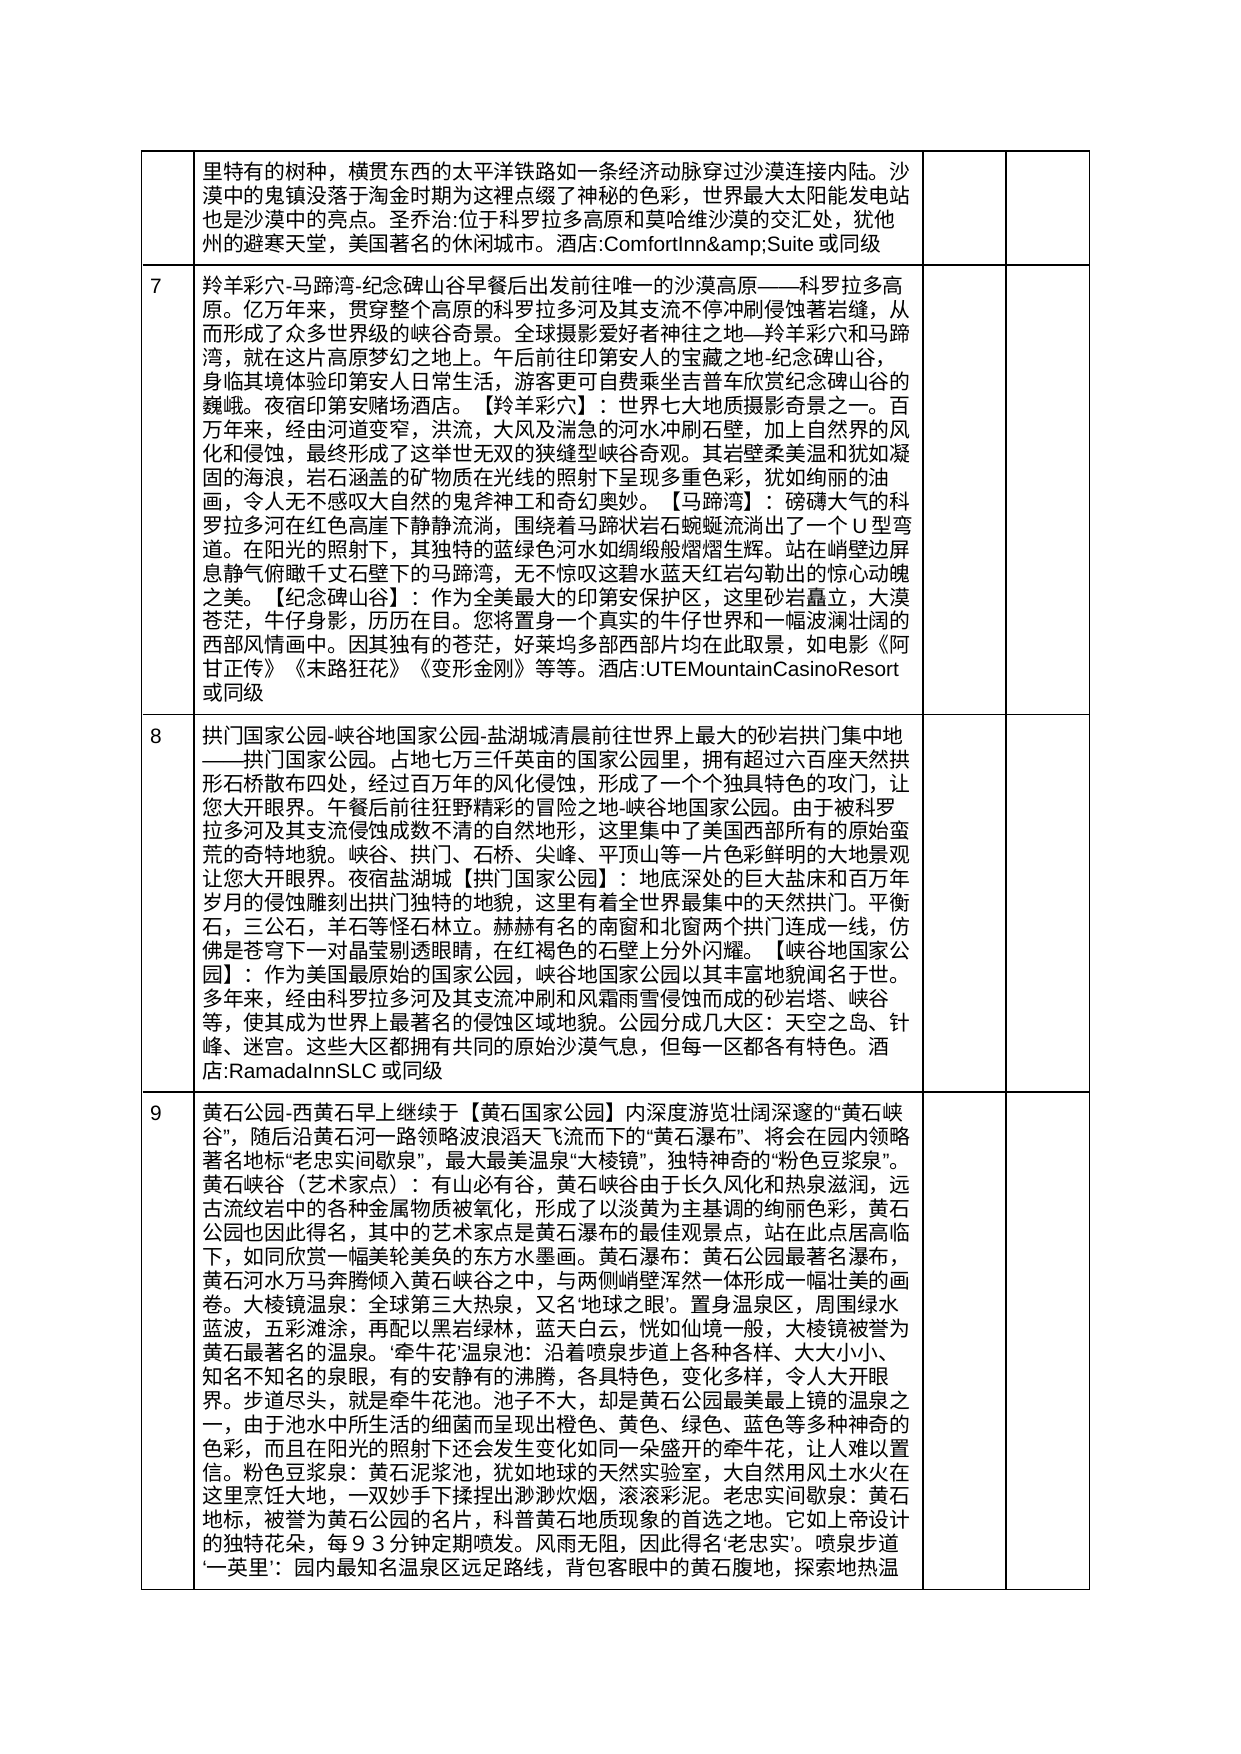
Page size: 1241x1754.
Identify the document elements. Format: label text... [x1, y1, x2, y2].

table_cell 7 [142, 265, 193, 713]
table_cell [1007, 266, 1089, 713]
table_cell [1007, 715, 1089, 1091]
table_cell 9 [142, 1092, 193, 1588]
table_cell [1007, 152, 1089, 264]
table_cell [195, 1093, 922, 1588]
table_cell 6 [142, 152, 193, 264]
table_cell [1007, 1093, 1089, 1588]
table_cell 拱门国家公园-峡谷地国家公园-盐湖城清晨前往世界上最大的砂岩拱门集中地——拱门国家公园。占地七万三仟英亩的国家公园里，拥有超过六百座天然拱形石桥散布四处，经过百万年的风化侵蚀，形成了一个个独具特色的攻门，让您大开眼界。午餐后前往狂野精彩的冒险之地-峡谷地国家公园。由于被科罗拉多河及其支流侵蚀成数不清的自然地形，这里集中了美国西部所有的原始蛮荒的奇特地貌。峡谷、拱门、石桥、尖峰、平顶山等一片色彩鲜明的大地景观让您大开眼界。夜宿盐湖城【拱门国家公园】：地底深处的巨大盐床和百万年岁月的侵蚀雕刻出拱门独特的地貌，这里有着全世界最集中的天然拱门。平衡石，三公石，羊石等怪石林立。赫赫有名的南窗和北窗两个拱门连成一线，仿佛是苍穹下一对晶莹剔透眼睛，在红褐色的石壁上分外闪耀。【峡谷地国家公园】：作为美国最原始的国家公园，峡谷地国家公园以其丰富地貌闻名于世。多年来，经由科罗拉多河及其支流冲刷和风霜雨雪侵蚀而成的砂岩塔、峡谷等，使其成为世界上最著名的侵蚀区域地貌。公园分成几大区：天空之岛、针峰、迷宫。这些大区都拥有共同的原始沙漠气息，但每一区都各有特色。酒店:RamadaInnSLC或同级 [195, 715, 922, 1091]
table_cell [924, 1093, 1005, 1588]
table_cell 8 [142, 715, 193, 1091]
table_cell [924, 266, 1005, 713]
table_cell [924, 715, 1005, 1091]
table_cell [924, 152, 1005, 264]
table_cell 羚羊彩穴-马蹄湾-纪念碑山谷早餐后出发前往唯一的沙漠高原——科罗拉多高原。亿万年来，贯穿整个高原的科罗拉多河及其支流不停冲刷侵蚀著岩缝，从而形成了众多世界级的峡谷奇景。全球摄影爱好者神往之地—羚羊彩穴和马蹄湾，就在这片高原梦幻之地上。午后前往印第安人的宝藏之地-纪念碑山谷，身临其境体验印第安人日常生活，游客更可自费乘坐吉普车欣赏纪念碑山谷的巍峨。夜宿印第安赌场酒店。【羚羊彩穴】：世界七大地质摄影奇景之一。百万年来，经由河道变窄，洪流，大风及湍急的河水冲刷石壁，加上自然界的风化和侵蚀，最终形成了这举世无双的狭缝型峡谷奇观。其岩壁柔美温和犹如凝固的海浪，岩石涵盖的矿物质在光线的照射下呈现多重色彩，犹如绚丽的油画，令人无不感叹大自然的鬼斧神工和奇幻奥妙。【马蹄湾】：磅礴大气的科罗拉多河在红色高崖下静静流淌，围绕着马蹄状岩石蜿蜒流淌出了一个U型弯道。在阳光的照射下，其独特的蓝绿色河水如绸缎般熠熠生辉。站在峭壁边屏息静气俯瞰千丈石壁下的马蹄湾，无不惊叹这碧水蓝天红岩勾勒出的惊心动魄之美。【纪念碑山谷】：作为全美最大的印第安保护区，这里砂岩矗立，大漠苍茫，牛仔身影，历历在目。您将置身一个真实的牛仔世界和一幅波澜壮阔的西部风情画中。因其独有的苍茫，好莱坞多部西部片均在此取景，如电影《阿甘正传》《末路狂花》《变形金刚》等等。酒店:UTEMountainCasinoResort或同级 [195, 266, 922, 713]
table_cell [195, 152, 922, 264]
